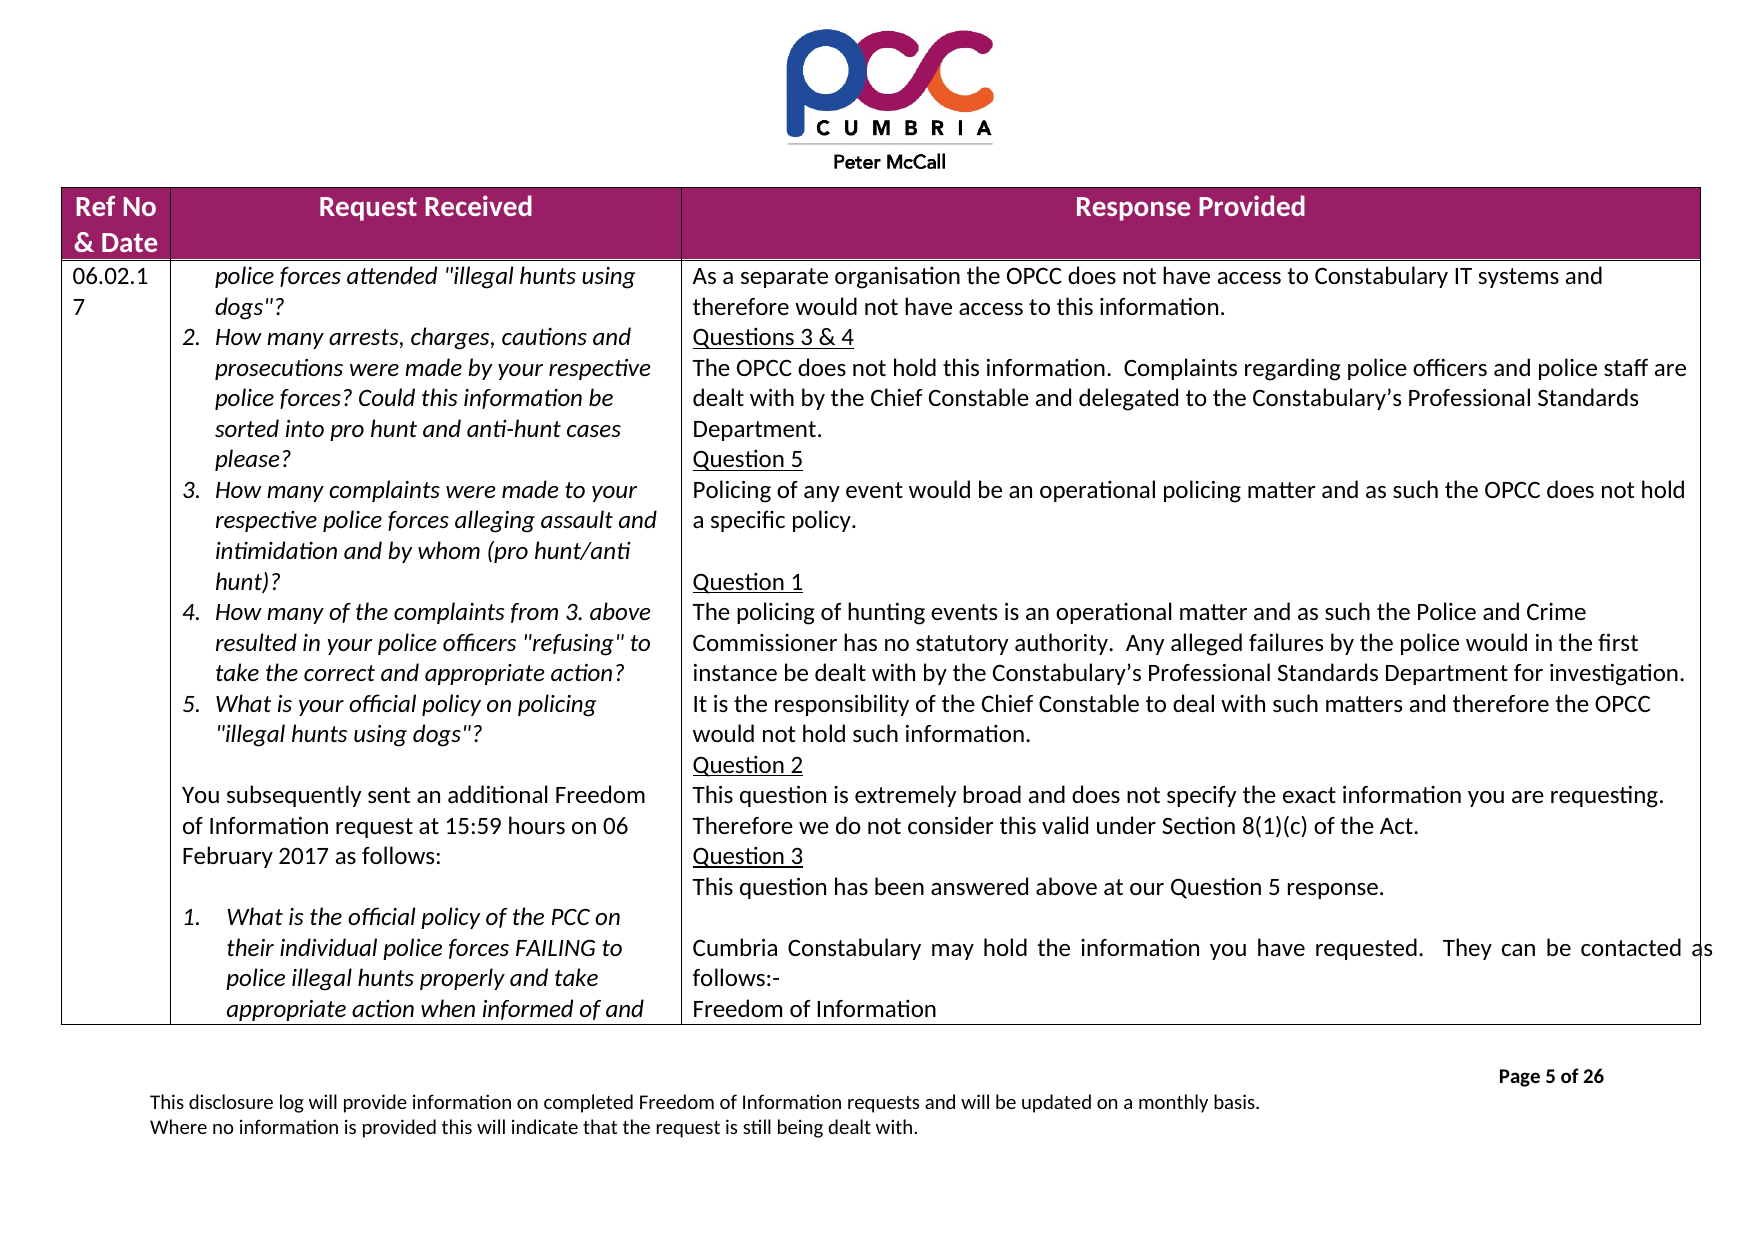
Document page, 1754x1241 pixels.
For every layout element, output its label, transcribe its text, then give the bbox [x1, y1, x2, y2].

picture [786, 29, 994, 169]
table_header Request Received [171, 188, 681, 259]
table_header Ref No & Date [62, 188, 170, 259]
table_header Response Provided [682, 188, 1700, 259]
table_cell 005-17 06.02.17 [62, 261, 170, 1023]
